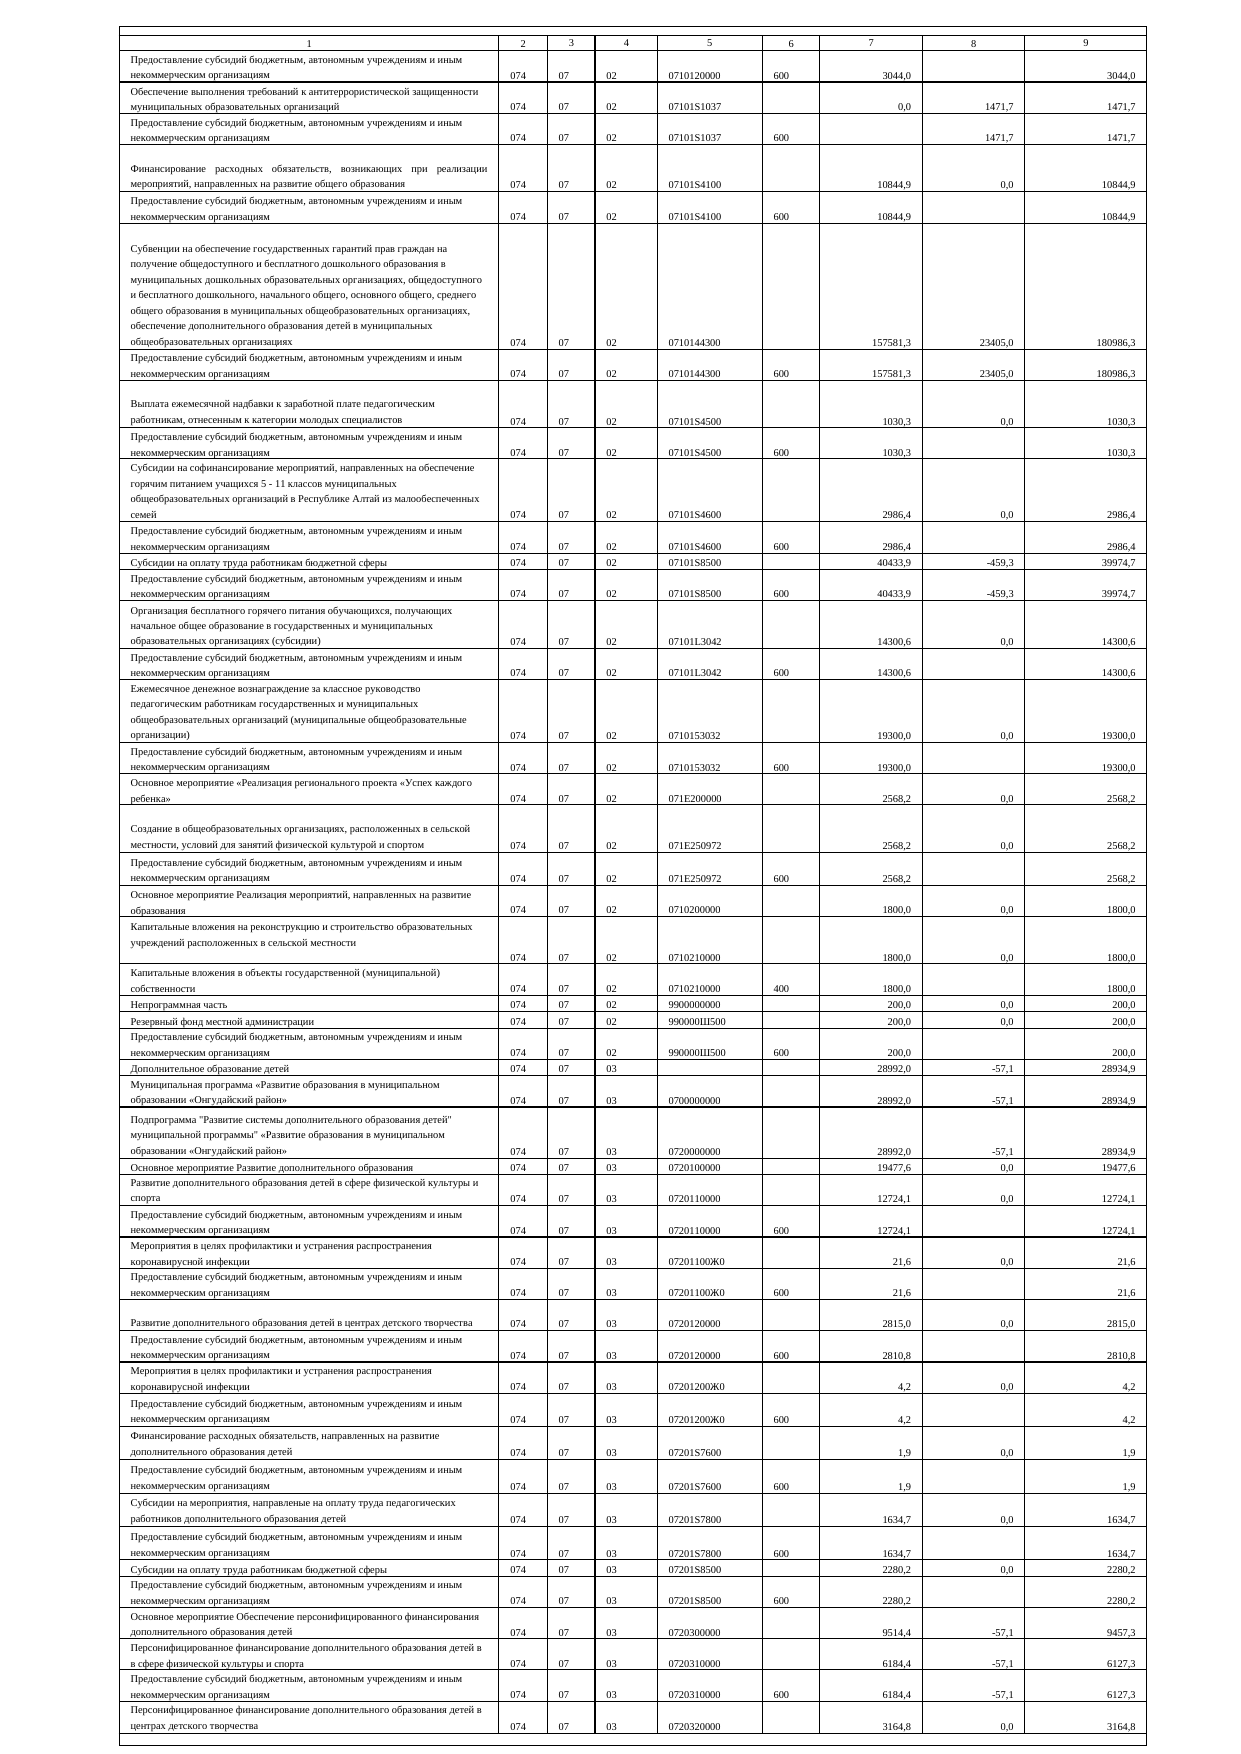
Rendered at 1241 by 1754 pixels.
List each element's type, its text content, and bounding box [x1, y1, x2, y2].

table_cell -57,1 [923, 1639, 1024, 1669]
table_cell 0,0 [923, 1300, 1024, 1330]
table_cell 6127,3 [1025, 1639, 1146, 1669]
table_cell 200,0 [1025, 1012, 1146, 1027]
table_cell 0,0 [923, 601, 1024, 647]
table_cell 4,2 [820, 1363, 922, 1392]
table_cell Предоставление субсидий бюджетным, автономным учреждениям и иным некоммерческим организациям [120, 192, 498, 222]
table_cell [923, 1460, 1024, 1492]
table_cell [763, 1300, 819, 1330]
table_cell 07 [548, 886, 594, 916]
table_cell 0720110000 [658, 1175, 762, 1205]
table_cell 02 [596, 743, 657, 773]
table_cell 0710200000 [658, 886, 762, 916]
table_cell 39974,7 [1025, 570, 1146, 600]
table_cell 03 [596, 1527, 657, 1559]
table_cell 07 [548, 428, 594, 458]
table_cell 07 [548, 1527, 594, 1559]
table_cell 1634,7 [820, 1527, 922, 1559]
table_cell 1030,3 [1025, 381, 1146, 427]
table_header 8 [923, 36, 1024, 50]
table_cell 074 [499, 428, 547, 458]
table_cell 07 [548, 1460, 594, 1492]
table_cell 07 [548, 964, 594, 994]
table_cell 07101S4600 [658, 459, 762, 521]
table_cell 1800,0 [1025, 964, 1146, 994]
table_cell Основное мероприятие Реализация мероприятий, направленных на развитие образования [120, 886, 498, 916]
table_cell 200,0 [820, 996, 922, 1011]
table_cell 074 [499, 805, 547, 852]
table_cell 02 [596, 996, 657, 1011]
table_cell 40433,9 [820, 554, 922, 569]
table_cell 074 [499, 1076, 547, 1106]
table_cell 03 [596, 1108, 657, 1157]
table_cell Предоставление субсидий бюджетным, автономным учреждениям и иным некоммерческим организациям [120, 1331, 498, 1361]
table_cell 07 [548, 1702, 594, 1732]
table_cell 07 [548, 192, 594, 222]
table_cell Субсидии на оплату труда работникам бюджетной сферы [120, 554, 498, 569]
table_cell 074 [499, 1206, 547, 1236]
table_cell 074 [499, 1702, 547, 1732]
table_cell Мероприятия в целях профилактики и устранения распространения коронавирусной инфекции [120, 1363, 498, 1392]
table_cell 074 [499, 1639, 547, 1669]
table_cell 0,0 [923, 805, 1024, 852]
table_cell 2986,4 [1025, 522, 1146, 552]
table_cell [923, 1394, 1024, 1426]
table_cell [923, 51, 1024, 81]
table_cell 07 [548, 145, 594, 191]
table_cell 4,2 [1025, 1394, 1146, 1426]
table_cell 19477,6 [1025, 1159, 1146, 1174]
table_cell 074 [499, 1238, 547, 1267]
table_cell 07 [548, 459, 594, 521]
table_cell 0720100000 [658, 1159, 762, 1174]
table_cell 0,0 [923, 145, 1024, 191]
table_cell 074 [499, 350, 547, 379]
table_cell 23405,0 [923, 350, 1024, 379]
table_cell 02 [596, 680, 657, 742]
table_cell 07 [548, 51, 594, 81]
table_cell 600 [763, 522, 819, 552]
table_cell 02 [596, 964, 657, 994]
table_cell 07 [548, 1427, 594, 1459]
table_cell [923, 1577, 1024, 1607]
table_cell 074 [499, 522, 547, 552]
table_cell [763, 554, 819, 569]
table_cell 07 [548, 1060, 594, 1075]
table_cell 2568,2 [820, 853, 922, 884]
table_cell 600 [763, 649, 819, 678]
table_cell 074 [499, 224, 547, 348]
table_cell 03 [596, 1394, 657, 1426]
table_cell [923, 1269, 1024, 1299]
table_cell 074 [499, 1560, 547, 1576]
table_cell 0,0 [923, 774, 1024, 804]
table_cell 02 [596, 601, 657, 647]
table_cell 02 [596, 51, 657, 81]
table_cell [763, 1012, 819, 1027]
table_cell [923, 522, 1024, 552]
table_cell Предоставление субсидий бюджетным, автономным учреждениям и иным некоммерческим организациям [120, 743, 498, 773]
table_cell 2568,2 [820, 805, 922, 852]
table_cell -57,1 [923, 1060, 1024, 1075]
table_cell 074 [499, 554, 547, 569]
table_cell 19300,0 [820, 680, 922, 742]
table_cell 0,0 [923, 1159, 1024, 1174]
table_cell 600 [763, 1331, 819, 1361]
table_cell 03 [596, 1331, 657, 1361]
table_cell 02 [596, 114, 657, 144]
table_cell 07 [548, 996, 594, 1011]
table_cell Субсидии на мероприятия, направленые на оплату труда педагогических работников дополнительного образования детей [120, 1494, 498, 1526]
table_cell 07 [548, 1394, 594, 1426]
table_cell -459,3 [923, 554, 1024, 569]
table_cell 03 [596, 1702, 657, 1732]
table_cell 03 [596, 1639, 657, 1669]
table_cell 990000Ш500 [658, 1012, 762, 1027]
table_cell 07 [548, 1108, 594, 1157]
table_cell 074 [499, 743, 547, 773]
table_cell 074 [499, 570, 547, 600]
table_cell Финансирование расходных обязательств, направленных на развитие дополнительного образования детей [120, 1427, 498, 1459]
table_cell 12724,1 [1025, 1175, 1146, 1205]
table_cell 0,0 [923, 996, 1024, 1011]
table_cell [923, 1331, 1024, 1361]
table_cell Персонифицированное финансирование дополнительного образования детей в центрах детского творчества [120, 1702, 498, 1732]
table_cell -57,1 [923, 1670, 1024, 1701]
table_cell 074 [499, 1269, 547, 1299]
table_cell 07201S7600 [658, 1460, 762, 1492]
table_cell 07101S4600 [658, 522, 762, 552]
table_cell 600 [763, 1269, 819, 1299]
table_cell 40433,9 [820, 570, 922, 600]
table_cell 12724,1 [820, 1206, 922, 1236]
table_cell 21,6 [1025, 1238, 1146, 1267]
table_cell 0,0 [923, 1494, 1024, 1526]
table_cell 07101S4100 [658, 145, 762, 191]
table_cell 28934,9 [1025, 1076, 1146, 1106]
table_cell 600 [763, 114, 819, 144]
table_header 3 [548, 36, 594, 50]
table_cell 02 [596, 1029, 657, 1058]
table_cell 19477,6 [820, 1159, 922, 1174]
table_cell 07101S4500 [658, 381, 762, 427]
table_cell 03 [596, 1060, 657, 1075]
table_cell Мероприятия в целях профилактики и устранения распространения коронавирусной инфекции [120, 1238, 498, 1267]
table_header 2 [499, 36, 547, 50]
table_cell 071E200000 [658, 774, 762, 804]
table_cell 28992,0 [820, 1076, 922, 1106]
table_cell 2810,8 [820, 1331, 922, 1361]
table_cell [763, 996, 819, 1011]
table_cell Предоставление субсидий бюджетным, автономным учреждениям и иным некоммерческим организациям [120, 1206, 498, 1236]
table_cell Предоставление субсидий бюджетным, автономным учреждениям и иным некоммерческим организациям [120, 1029, 498, 1058]
table_cell 07201S8500 [658, 1560, 762, 1576]
table_cell 02 [596, 192, 657, 222]
table_cell 074 [499, 1670, 547, 1701]
table_cell 2280,2 [1025, 1560, 1146, 1576]
table_cell 0,0 [923, 381, 1024, 427]
table_cell 03 [596, 1076, 657, 1106]
table_cell [763, 1363, 819, 1392]
table_cell 074 [499, 1460, 547, 1492]
table_cell [763, 1560, 819, 1576]
table_cell 07101S1037 [658, 83, 762, 112]
table_cell 0,0 [923, 1702, 1024, 1732]
table_cell 21,6 [820, 1238, 922, 1267]
table_cell 2568,2 [1025, 774, 1146, 804]
table_cell 12724,1 [1025, 1206, 1146, 1236]
table_cell Субсидии на оплату труда работникам бюджетной сферы [120, 1560, 498, 1576]
table_cell 07 [548, 1639, 594, 1669]
table_cell 28934,9 [1025, 1108, 1146, 1157]
table_cell [763, 1494, 819, 1526]
table_cell 600 [763, 1670, 819, 1701]
table_cell 03 [596, 1608, 657, 1638]
table_cell [923, 649, 1024, 678]
table_cell 07 [548, 1494, 594, 1526]
table_header 1 [120, 36, 498, 50]
table_cell 07 [548, 1076, 594, 1106]
table_cell 19300,0 [820, 743, 922, 773]
table_cell [763, 601, 819, 647]
table_cell 10844,9 [820, 145, 922, 191]
table_cell 600 [763, 1577, 819, 1607]
table_cell 0720320000 [658, 1702, 762, 1732]
table_cell Предоставление субсидий бюджетным, автономным учреждениям и иным некоммерческим организациям [120, 51, 498, 81]
table_cell 02 [596, 570, 657, 600]
table_cell Предоставление субсидий бюджетным, автономным учреждениям и иным некоммерческим организациям [120, 649, 498, 678]
table_cell 03 [596, 1427, 657, 1459]
table_cell 600 [763, 743, 819, 773]
table_cell 3164,8 [820, 1702, 922, 1732]
table_cell 19300,0 [1025, 680, 1146, 742]
table_cell 07 [548, 1012, 594, 1027]
table_cell 0,0 [923, 459, 1024, 521]
table_cell 03 [596, 1175, 657, 1205]
table_cell 07201100Ж0 [658, 1238, 762, 1267]
table_cell 1800,0 [820, 964, 922, 994]
table_cell 074 [499, 680, 547, 742]
table_cell 0,0 [923, 886, 1024, 916]
table_cell 1471,7 [1025, 83, 1146, 112]
table_cell 600 [763, 853, 819, 884]
table_cell 0,0 [923, 1363, 1024, 1392]
table_cell 0710120000 [658, 51, 762, 81]
table_cell 1800,0 [820, 917, 922, 963]
table_cell 0,0 [820, 83, 922, 112]
table_cell 2280,2 [820, 1577, 922, 1607]
table_cell [923, 1206, 1024, 1236]
table_cell 074 [499, 1331, 547, 1361]
table_cell 07201S8500 [658, 1577, 762, 1607]
table_cell Предоставление субсидий бюджетным, автономным учреждениям и иным некоммерческим организациям [120, 1269, 498, 1299]
table_cell 074 [499, 649, 547, 678]
table_cell 07 [548, 1159, 594, 1174]
table_cell [763, 1159, 819, 1174]
table_cell 0720300000 [658, 1608, 762, 1638]
table_cell [763, 459, 819, 521]
table_cell 07201200Ж0 [658, 1394, 762, 1426]
table_cell 0720120000 [658, 1300, 762, 1330]
table_cell 200,0 [1025, 1029, 1146, 1058]
table_cell 07 [548, 601, 594, 647]
table_cell 074 [499, 1300, 547, 1330]
table_cell 200,0 [820, 1029, 922, 1058]
table_cell [763, 1060, 819, 1075]
table_cell 02 [596, 1012, 657, 1027]
table_cell 074 [499, 51, 547, 81]
table_cell 1,9 [820, 1460, 922, 1492]
table_cell 074 [499, 1159, 547, 1174]
table_cell 07101S4500 [658, 428, 762, 458]
table_cell 0710210000 [658, 917, 762, 963]
table_cell 07 [548, 83, 594, 112]
table_cell 07201S7600 [658, 1427, 762, 1459]
table_cell 600 [763, 1029, 819, 1058]
table_cell 07 [548, 224, 594, 348]
table_cell Финансирование расходных обязательств, возникающих при реализации мероприятий, направленных на развитие общего образования [120, 145, 498, 191]
table_cell Ежемесячное денежное вознаграждение за классное руководство педагогическим работникам государственных и муниципальных общеобразовательных организаций (муниципальные общеобразовательные организации) [120, 680, 498, 742]
table_cell 2986,4 [820, 522, 922, 552]
table_cell [763, 680, 819, 742]
table_cell 03 [596, 1460, 657, 1492]
table_cell 0,0 [923, 917, 1024, 963]
table_cell 07 [548, 805, 594, 852]
table_cell Обеспечение выполнения требований к антитеррористической защищенности муниципальных образовательных организаций [120, 83, 498, 112]
table_cell 074 [499, 774, 547, 804]
table_cell Организация бесплатного горячего питания обучающихся, получающих начальное общее образование в государственных и муниципальных образовательных организациях (субсидии) [120, 601, 498, 647]
table_cell 600 [763, 51, 819, 81]
table_cell Основное мероприятие Обеспечение персонифицированного финансирования дополнительного образования детей [120, 1608, 498, 1638]
table_cell 157581,3 [820, 224, 922, 348]
table_cell 0,0 [923, 680, 1024, 742]
table_cell 4,2 [820, 1394, 922, 1426]
table_cell 074 [499, 964, 547, 994]
table_cell 180986,3 [1025, 350, 1146, 379]
table_cell [763, 1702, 819, 1732]
table_cell 074 [499, 886, 547, 916]
table_cell 9457,3 [1025, 1608, 1146, 1638]
table_cell 03 [596, 1363, 657, 1392]
table_cell 074 [499, 145, 547, 191]
table_cell 1634,7 [820, 1494, 922, 1526]
table_cell 07101S8500 [658, 570, 762, 600]
table_cell Подпрограмма "Развитие системы дополнительного образования детей" муниципальной программы" «Развитие образования в муниципальном образовании «Онгудайский район» [120, 1108, 498, 1157]
table_cell 3164,8 [1025, 1702, 1146, 1732]
table_cell 07 [548, 853, 594, 884]
table_cell Предоставление субсидий бюджетным, автономным учреждениям и иным некоммерческим организациям [120, 350, 498, 379]
table_cell 1471,7 [923, 114, 1024, 144]
table_cell -459,3 [923, 570, 1024, 600]
table_cell 07 [548, 1238, 594, 1267]
table_cell 400 [763, 964, 819, 994]
table_cell 03 [596, 1238, 657, 1267]
table_cell 10844,9 [1025, 192, 1146, 222]
table_cell 1800,0 [1025, 886, 1146, 916]
table_cell 1,9 [820, 1427, 922, 1459]
table_cell [923, 192, 1024, 222]
table_cell 3044,0 [1025, 51, 1146, 81]
table_cell 6127,3 [1025, 1670, 1146, 1701]
table_cell 02 [596, 224, 657, 348]
table_cell 07 [548, 570, 594, 600]
table_cell 200,0 [1025, 996, 1146, 1011]
table_cell -57,1 [923, 1076, 1024, 1106]
table_cell Персонифицированное финансирование дополнительного образования детей в в сфере физической культуры и спорта [120, 1639, 498, 1669]
table_cell 07201100Ж0 [658, 1269, 762, 1299]
table_cell 0,0 [923, 1427, 1024, 1459]
table_cell 07 [548, 1269, 594, 1299]
table_cell Капитальные вложения в объекты государственной (муниципальной) собственности [120, 964, 498, 994]
table_cell 074 [499, 917, 547, 963]
table_cell 074 [499, 459, 547, 521]
table_cell [763, 1175, 819, 1205]
table_cell 1471,7 [1025, 114, 1146, 144]
table_cell 1634,7 [1025, 1527, 1146, 1559]
table_cell 02 [596, 853, 657, 884]
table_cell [120, 1670, 498, 1701]
table_cell [763, 1108, 819, 1157]
table_cell 1800,0 [1025, 917, 1146, 963]
table_cell 03 [596, 1300, 657, 1330]
table_cell 02 [596, 774, 657, 804]
table_cell 074 [499, 1577, 547, 1607]
table_cell [763, 1076, 819, 1106]
table_cell Основное мероприятие Развитие дополнительного образования [120, 1159, 498, 1174]
table_cell 0,0 [923, 1012, 1024, 1027]
table_cell 1030,3 [1025, 428, 1146, 458]
table_cell 990000Ш500 [658, 1029, 762, 1058]
table_cell 12724,1 [820, 1175, 922, 1205]
table_cell 2815,0 [1025, 1300, 1146, 1330]
table_cell 02 [596, 83, 657, 112]
table_cell 074 [499, 1394, 547, 1426]
table_cell 600 [763, 428, 819, 458]
table_cell Предоставление субсидий бюджетным, автономным учреждениям и иным некоммерческим организациям [120, 1527, 498, 1559]
table_cell Предоставление субсидий бюджетным, автономным учреждениям и иным некоммерческим организациям [120, 1394, 498, 1426]
table_cell Создание в общеобразовательных организациях, расположенных в сельской местности, условий для занятий физической культурой и спортом [120, 805, 498, 852]
table_cell 10844,9 [1025, 145, 1146, 191]
table_cell 03 [596, 1670, 657, 1701]
table_cell 2280,2 [820, 1560, 922, 1576]
table_cell 02 [596, 917, 657, 963]
table_cell 074 [499, 192, 547, 222]
table_cell 0720110000 [658, 1206, 762, 1236]
table_cell Предоставление субсидий бюджетным, автономным учреждениям и иным некоммерческим организациям [120, 570, 498, 600]
table_cell 07201S7800 [658, 1527, 762, 1559]
table_cell Развитие дополнительного образования детей в сфере физической культуры и спорта [120, 1175, 498, 1205]
table_header 4 [596, 36, 657, 50]
table_cell 6184,4 [820, 1639, 922, 1669]
table_cell 19300,0 [1025, 743, 1146, 773]
table_cell 071E250972 [658, 805, 762, 852]
table_cell 14300,6 [820, 601, 922, 647]
table_cell [923, 1527, 1024, 1559]
table_cell Муниципальная программа «Развитие образования в муниципальном образовании «Онгудайский район» [120, 1076, 498, 1106]
table_cell 02 [596, 350, 657, 379]
table_cell 03 [596, 1560, 657, 1576]
table_cell Резервный фонд местной администрации [120, 1012, 498, 1027]
table_cell 074 [499, 1108, 547, 1157]
table_cell 074 [499, 1175, 547, 1205]
table_cell 02 [596, 554, 657, 569]
table_cell 2986,4 [1025, 459, 1146, 521]
table_cell 074 [499, 83, 547, 112]
table_cell 071E250972 [658, 853, 762, 884]
table_cell -57,1 [923, 1108, 1024, 1157]
table_cell 2986,4 [820, 459, 922, 521]
table_cell 0700000000 [658, 1076, 762, 1106]
table_cell 157581,3 [820, 350, 922, 379]
table_cell 03 [596, 1577, 657, 1607]
table_cell 07 [548, 1029, 594, 1058]
table_cell 07 [548, 1206, 594, 1236]
table_cell Предоставление субсидий бюджетным, автономным учреждениям и иным некоммерческим организациям [120, 1460, 498, 1492]
table_cell 14300,6 [1025, 601, 1146, 647]
table_cell 28992,0 [820, 1060, 922, 1075]
table_cell 02 [596, 428, 657, 458]
table_cell 074 [499, 853, 547, 884]
table_cell 600 [763, 1527, 819, 1559]
table_cell [763, 917, 819, 963]
table_cell 07 [548, 1577, 594, 1607]
table_cell [923, 428, 1024, 458]
table_cell 1471,7 [923, 83, 1024, 112]
table_cell Предоставление субсидий бюджетным, автономным учреждениям и иным некоммерческим организациям [120, 114, 498, 144]
table_cell 0720120000 [658, 1331, 762, 1361]
table_cell 07 [548, 1300, 594, 1330]
table_cell 2568,2 [1025, 853, 1146, 884]
table_cell Субсидии на софинансирование мероприятий, направленных на обеспечение горячим питанием учащихся 5 - 11 классов муниципальных общеобразовательных организаций в Республике Алтай из малообеспеченных семей [120, 459, 498, 521]
table_cell [923, 853, 1024, 884]
table_cell 0710153032 [658, 680, 762, 742]
table_cell Предоставление субсидий бюджетным, автономным учреждениям и иным некоммерческим организациям [120, 522, 498, 552]
table_cell 02 [596, 886, 657, 916]
table_cell 14300,6 [820, 649, 922, 678]
table_cell 07 [548, 1175, 594, 1205]
table_cell 4,2 [1025, 1363, 1146, 1392]
table_cell 2568,2 [820, 774, 922, 804]
table_cell 07 [548, 917, 594, 963]
table_cell 600 [763, 350, 819, 379]
table_header 5 [658, 36, 762, 50]
table_cell 07 [548, 649, 594, 678]
table_header 6 [763, 36, 819, 50]
table_cell [763, 145, 819, 191]
table_cell 28992,0 [820, 1108, 922, 1157]
table_cell 0,0 [923, 1238, 1024, 1267]
table_cell [763, 805, 819, 852]
table_cell 07 [548, 381, 594, 427]
table_cell 1800,0 [820, 886, 922, 916]
table_cell 0720310000 [658, 1670, 762, 1701]
table_cell 03 [596, 1206, 657, 1236]
table_cell [923, 964, 1024, 994]
table_cell 07101S1037 [658, 114, 762, 144]
table_cell 07 [548, 350, 594, 379]
table_cell [923, 1029, 1024, 1058]
table_cell 21,6 [820, 1269, 922, 1299]
table_cell 1030,3 [820, 428, 922, 458]
table_cell Развитие дополнительного образования детей в центрах детского творчества [120, 1300, 498, 1330]
table_cell Дополнительное образование детей [120, 1060, 498, 1075]
table_cell Капитальные вложения на реконструкцию и строительство образовательных учреждений расположенных в сельской местности [120, 917, 498, 963]
table_cell 0,0 [923, 1175, 1024, 1205]
table_cell 07 [548, 1670, 594, 1701]
table_cell 02 [596, 459, 657, 521]
table_cell Предоставление субсидий бюджетным, автономным учреждениям и иным некоммерческим организациям [120, 428, 498, 458]
table_cell 07 [548, 774, 594, 804]
table_cell 6184,4 [820, 1670, 922, 1701]
table_cell 10844,9 [820, 192, 922, 222]
table_cell 02 [596, 145, 657, 191]
table_cell 07 [548, 743, 594, 773]
table_cell [763, 886, 819, 916]
table_cell 07 [548, 1608, 594, 1638]
table_cell Непрограммная часть [120, 996, 498, 1011]
table_cell Субвенции на обеспечение государственных гарантий прав граждан на получение общедоступного и бесплатного дошкольного образования в муниципальных дошкольных образовательных организациях, общедоступного и бесплатного дошкольного, начального общего, основного общего, среднего общего образования в муниципальных общеобразовательных организациях, обеспечение дополнительного образования детей в муниципальных общеобразовательных организациях [120, 224, 498, 348]
table_cell Выплата ежемесячной надбавки к заработной плате педагогическим работникам, отнесенным к категории молодых специалистов [120, 381, 498, 427]
table_cell 07 [548, 554, 594, 569]
table_cell Предоставление субсидий бюджетным, автономным учреждениям и иным некоммерческим организациям [120, 853, 498, 884]
table_cell 0710210000 [658, 964, 762, 994]
table_cell [763, 224, 819, 348]
table_cell 03 [596, 1159, 657, 1174]
table_header 9 [1025, 36, 1146, 50]
table_cell 0720000000 [658, 1108, 762, 1157]
table_cell 074 [499, 1608, 547, 1638]
table_cell 2810,8 [1025, 1331, 1146, 1361]
table_cell 074 [499, 1060, 547, 1075]
table_cell 1,9 [1025, 1460, 1146, 1492]
table_cell 074 [499, 1427, 547, 1459]
table_cell 074 [499, 1527, 547, 1559]
table_cell 074 [499, 996, 547, 1011]
table_cell 074 [499, 1494, 547, 1526]
table_cell 07 [548, 114, 594, 144]
table_cell 600 [763, 192, 819, 222]
table_cell 07 [548, 680, 594, 742]
table_cell 03 [596, 1494, 657, 1526]
table_cell 600 [763, 570, 819, 600]
table_cell 07201S7800 [658, 1494, 762, 1526]
table_cell 074 [499, 1012, 547, 1027]
table_cell 0720310000 [658, 1639, 762, 1669]
table_cell 1030,3 [820, 381, 922, 427]
table_cell [763, 1238, 819, 1267]
table_cell 600 [763, 1394, 819, 1426]
table_cell -57,1 [923, 1608, 1024, 1638]
table_header 7 [820, 36, 922, 50]
table_cell [763, 83, 819, 112]
table_cell [658, 1060, 762, 1075]
table_cell 02 [596, 522, 657, 552]
table_cell 07 [548, 1363, 594, 1392]
table_cell 600 [763, 1460, 819, 1492]
table_cell 07 [548, 522, 594, 552]
table_cell [820, 114, 922, 144]
table_cell 9514,4 [820, 1608, 922, 1638]
table_cell [763, 774, 819, 804]
table_cell 02 [596, 381, 657, 427]
table_cell 2815,0 [820, 1300, 922, 1330]
table_cell 074 [499, 1363, 547, 1392]
table_cell 1,9 [1025, 1427, 1146, 1459]
table_cell [923, 743, 1024, 773]
table_cell 1634,7 [1025, 1494, 1146, 1526]
table_cell 07101S8500 [658, 554, 762, 569]
table_cell 0,0 [923, 1560, 1024, 1576]
table_cell [763, 1608, 819, 1638]
table_cell 074 [499, 1029, 547, 1058]
table_cell 03 [596, 1269, 657, 1299]
table_cell [763, 1639, 819, 1669]
table_cell 0710144300 [658, 350, 762, 379]
table_cell 074 [499, 601, 547, 647]
table_cell 07101S4100 [658, 192, 762, 222]
table_cell 074 [499, 381, 547, 427]
table_cell 23405,0 [923, 224, 1024, 348]
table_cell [120, 1577, 498, 1607]
table_cell 21,6 [1025, 1269, 1146, 1299]
table_cell 07201200Ж0 [658, 1363, 762, 1392]
table_cell 07 [548, 1331, 594, 1361]
table_cell 28934,9 [1025, 1060, 1146, 1075]
table_cell 0710153032 [658, 743, 762, 773]
table_cell 200,0 [820, 1012, 922, 1027]
table_cell 3044,0 [820, 51, 922, 81]
table_cell 0710144300 [658, 224, 762, 348]
table_cell 074 [499, 114, 547, 144]
table_cell 600 [763, 1206, 819, 1236]
table_cell Основное мероприятие «Реализация регионального проекта «Успех каждого ребенка» [120, 774, 498, 804]
table_cell 2280,2 [1025, 1577, 1146, 1607]
table_cell 180986,3 [1025, 224, 1146, 348]
table_cell 07 [548, 1560, 594, 1576]
table_cell 14300,6 [1025, 649, 1146, 678]
table_cell 39974,7 [1025, 554, 1146, 569]
table_cell 02 [596, 805, 657, 852]
table_cell 2568,2 [1025, 805, 1146, 852]
table_cell [763, 1427, 819, 1459]
table_cell 07101L3042 [658, 649, 762, 678]
table_cell 07101L3042 [658, 601, 762, 647]
table_cell 02 [596, 649, 657, 678]
table_cell [763, 381, 819, 427]
table_cell 9900000000 [658, 996, 762, 1011]
